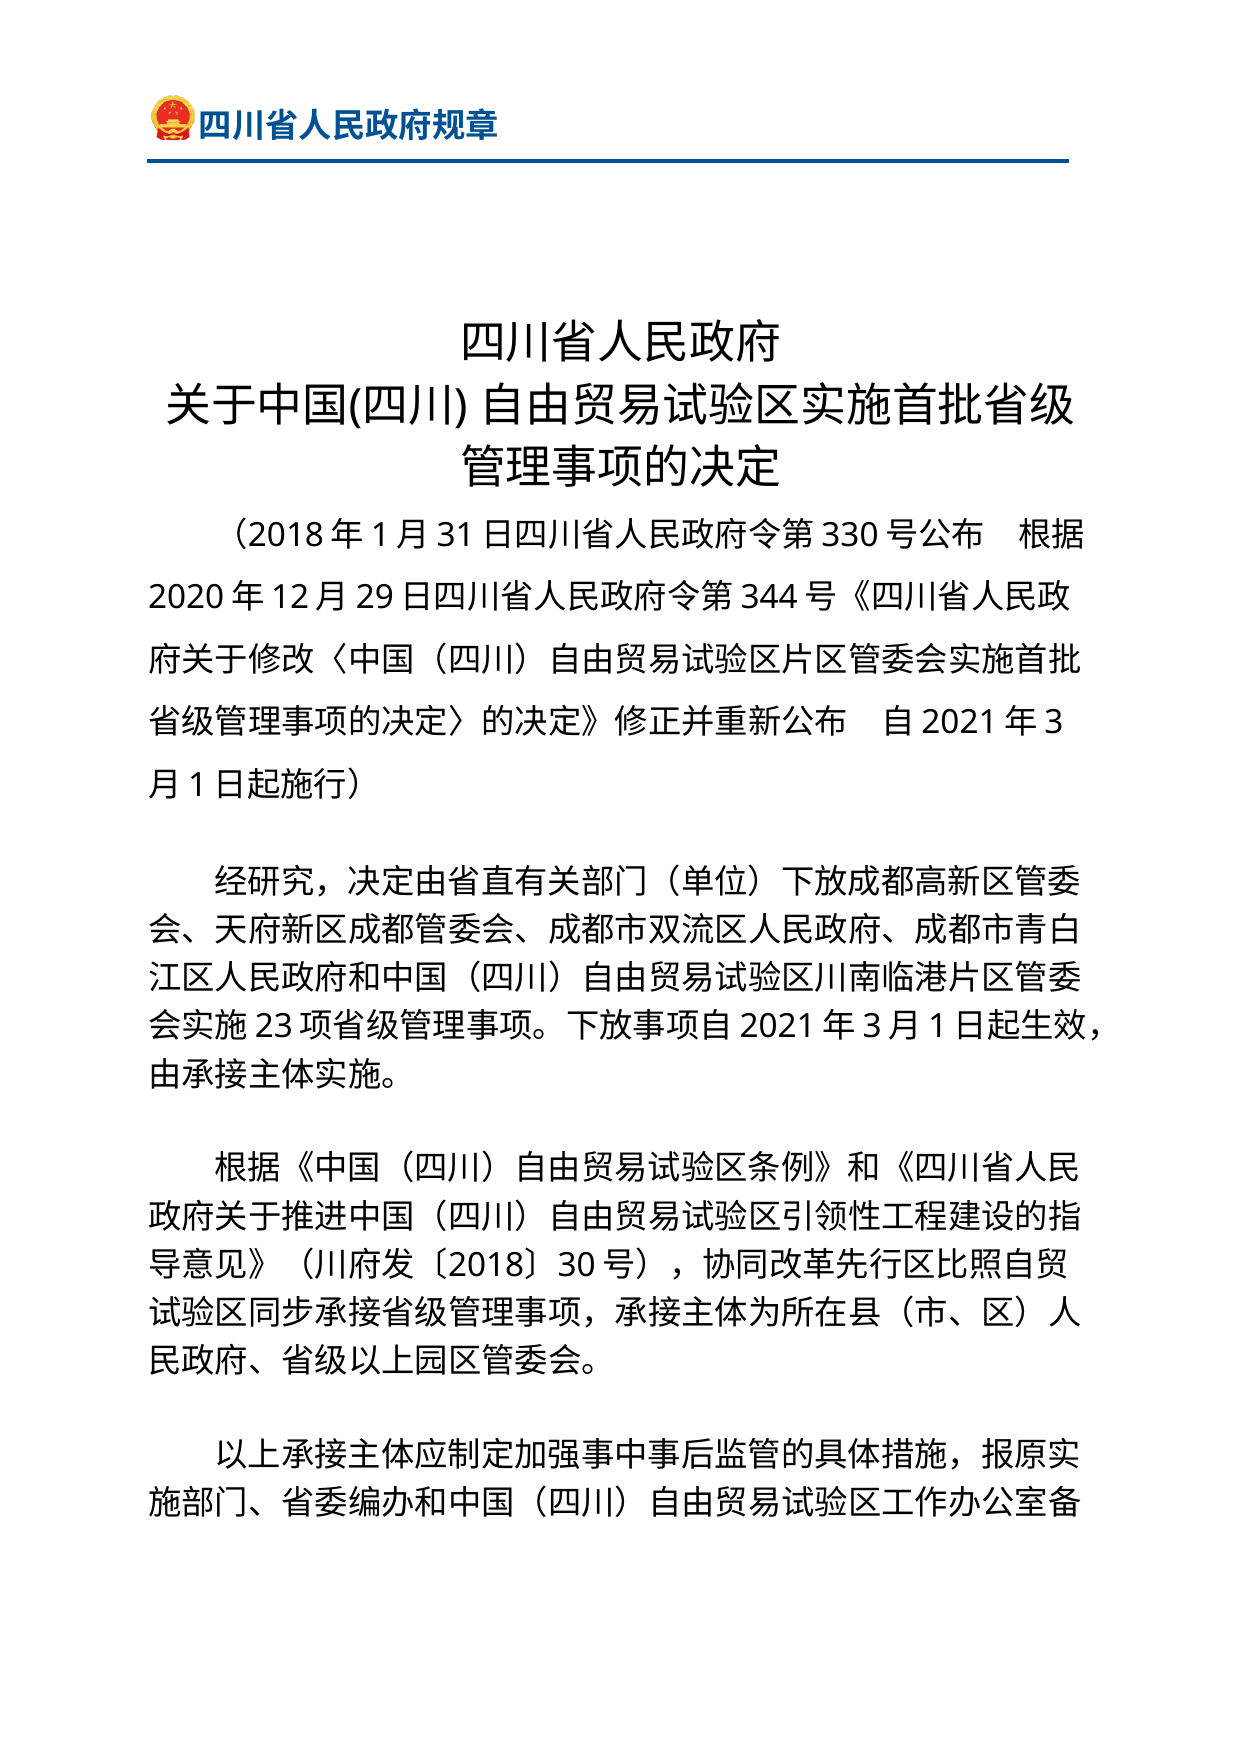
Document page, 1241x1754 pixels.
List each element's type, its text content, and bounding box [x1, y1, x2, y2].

text 关于中国(四川) 自由贸易试验区实施首批省级管理事项的决定 [148, 371, 1092, 496]
text 四川省人民政府 [148, 309, 1092, 371]
text 经研究，决定由省直有关部门（单位）下放成都高新区管委会、天府新区成都管委会、成都市双流区人民政府、成都市青白江区人民政府和中国（四川）自由贸易试验区川南临港片区管委会实施23项省级管理事项。下放事项自2021年3月1日起生效，由承接主体实施。 [148, 854, 1092, 1096]
picture [147, 93, 199, 144]
text 根据《中国（四川）自由贸易试验区条例》和《四川省人民政府关于推进中国（四川）自由贸易试验区引领性工程建设的指导意见》（川府发〔2018〕30号），协同改革先行区比照自贸试验区同步承接省级管理事项，承接主体为所在县（市、区）人民政府、省级以上园区管委会。 [148, 1141, 1092, 1382]
text （2018年1月31日四川省人民政府令第330号公布 根据2020年12月29日四川省人民政府令第344号《四川省人民政府关于修改〈中国（四川）自由贸易试验区片区管委会实施首批省级管理事项的决定〉的决定》修正并重新公布 自2021年3月1日起施行） [148, 496, 1092, 809]
